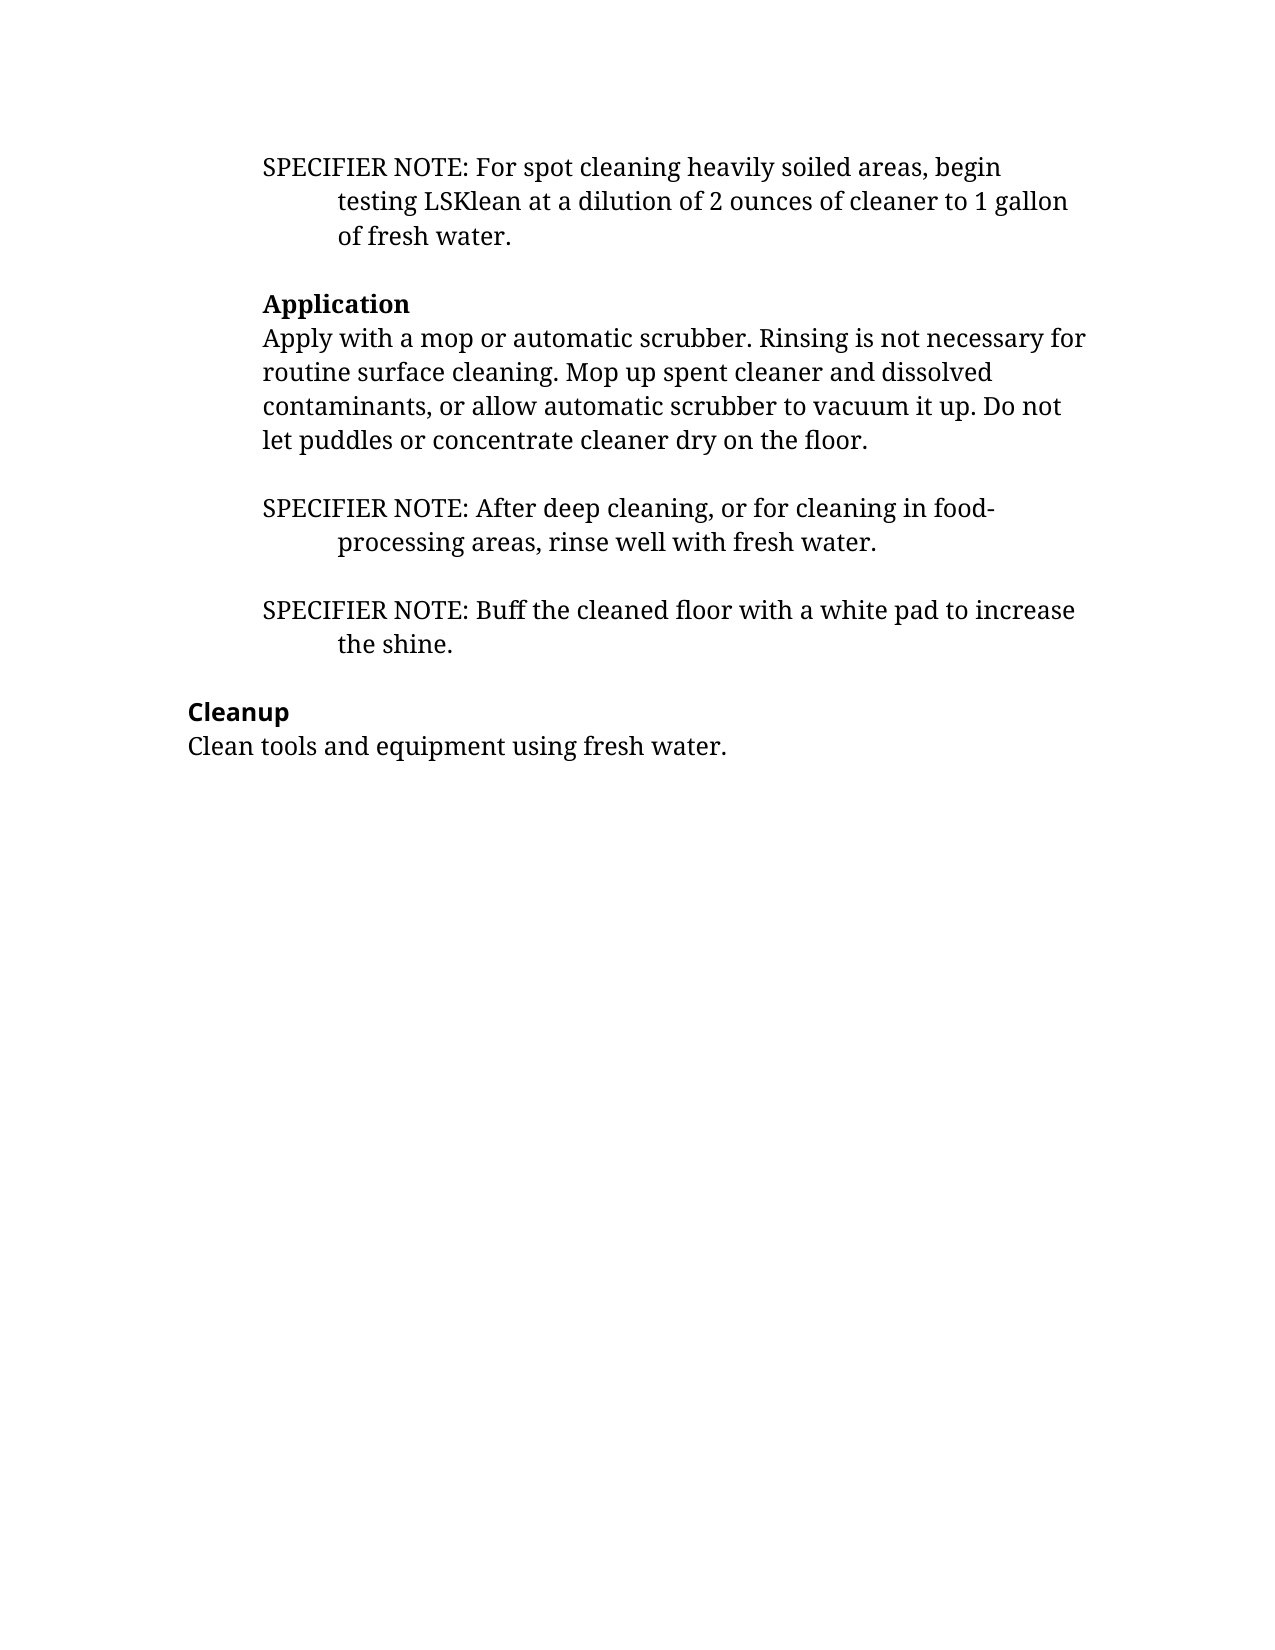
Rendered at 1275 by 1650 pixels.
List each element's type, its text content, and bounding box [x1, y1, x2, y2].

text Application [262, 286, 1087, 320]
text Apply with a mop or automatic scrubber. Rinsing is not necessary for routine surface cleaning. Mop up spent cleaner and dissolved contaminants, or allow automatic scrubber to vacuum it up. Do not let puddles or concentrate cleaner dry on the floor. [262, 320, 1087, 457]
text SPECIFIER NOTE: For spot cleaning heavily soiled areas, begin testing LSKlean at a dilution of 2 ounces of cleaner to 1 gallon of fresh water. [262, 150, 1087, 252]
text SPECIFIER NOTE: Buff the cleaned floor with a white pad to increase the shine. [262, 593, 1087, 661]
text Clean tools and equipment using fresh water. [187, 729, 1087, 763]
subtitle Cleanup [187, 695, 1087, 729]
text SPECIFIER NOTE: After deep cleaning, or for cleaning in food-processing areas, rinse well with fresh water. [262, 491, 1087, 559]
